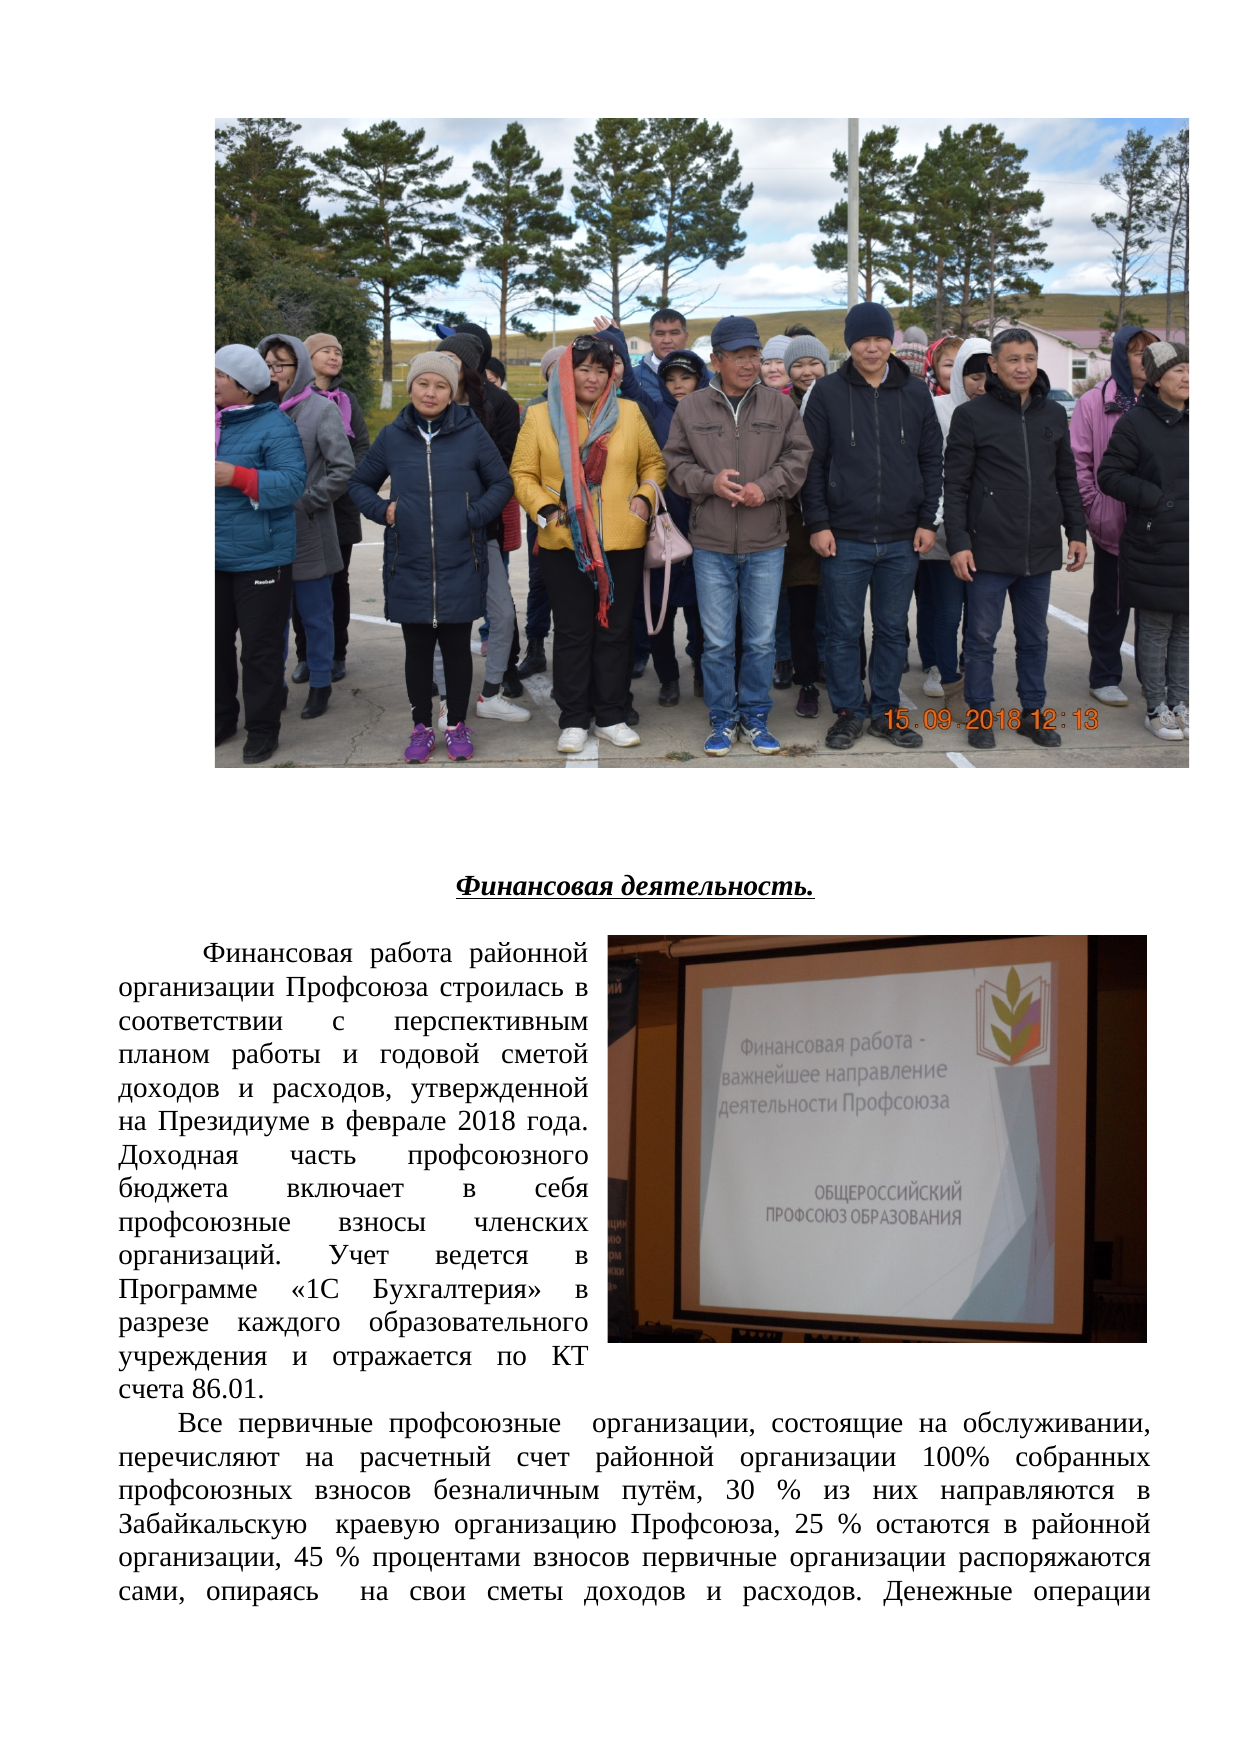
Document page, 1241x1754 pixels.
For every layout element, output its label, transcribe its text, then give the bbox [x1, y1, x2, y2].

picture [214, 118, 1190, 768]
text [118, 1405, 1152, 1606]
text Финансовая деятельность. [118, 868, 1152, 902]
picture [606, 935, 1147, 1342]
